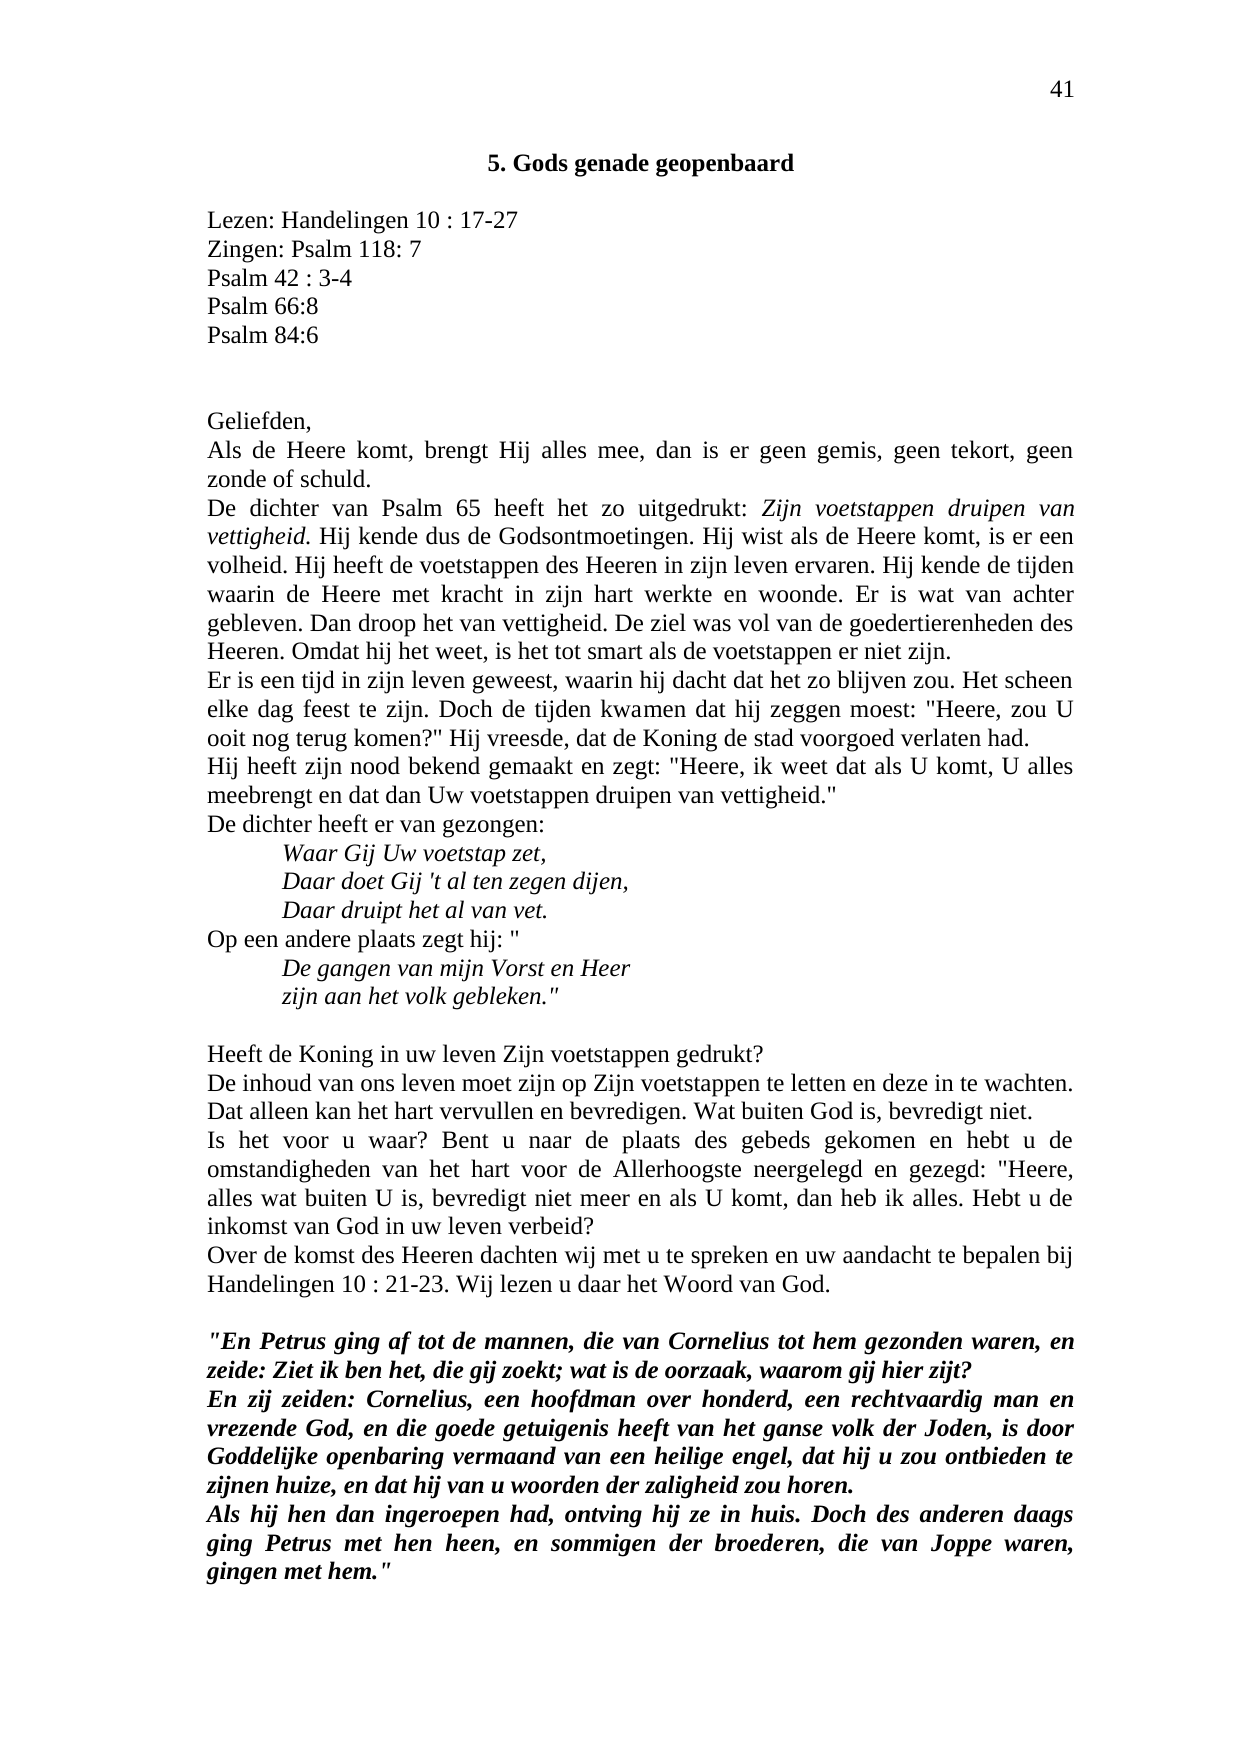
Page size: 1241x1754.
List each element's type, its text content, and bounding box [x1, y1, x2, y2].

text Over de komst des Heeren dachten wij met u te spreken en uw aandacht te bepalen bij Handelingen 10 : 21-23. Wij lezen u daar het Woord van God. [207, 1240, 1075, 1298]
text Op een andere plaats zegt hij: " [207, 924, 1075, 953]
text Psalm 84:6 [207, 320, 1075, 349]
text 5. Gods genade geopenbaard [207, 148, 1075, 176]
text Hij heeft zijn nood bekend gemaakt en zegt: "Heere, ik weet dat als U komt, U alles meebrengt en dat dan Uw voetstappen druipen van vettigheid." [207, 751, 1075, 809]
text Als de Heere komt, brengt Hij alles mee, dan is er geen gemis, geen tekort, geen zonde of schuld. [207, 435, 1075, 493]
text Daar druipt het al van vet. [282, 895, 1075, 924]
text De inhoud van ons leven moet zijn op Zijn voetstappen te letten en deze in te wachten. Dat alleen kan het hart vervullen en bevredigen. Wat buiten God is, bevredigt niet. [207, 1068, 1075, 1125]
text Als hij hen dan ingeroepen had, ontving hij ze in huis. Doch des anderen daags ging Petrus met hen heen, en sommigen der broederen, die van Joppe waren, gingen met hem." [207, 1499, 1075, 1585]
text Er is een tijd in zijn leven geweest, waarin hij dacht dat het zo blijven zou. Het scheen elke dag feest te zijn. Doch de tijden kwamen dat hij zeggen moest: "Heere, zou U ooit nog terug komen?" Hij vreesde, dat de Koning de stad voorgoed verlaten had. [207, 665, 1075, 751]
text Daar doet Gij 't al ten zegen dijen, [282, 866, 1075, 895]
text Geliefden, [207, 406, 1075, 435]
text De gangen van mijn Vorst en Heer [282, 953, 1075, 981]
text Psalm 42 : 3-4 [207, 263, 1075, 291]
text Lezen: Handelingen 10 : 17-27 [207, 205, 1075, 234]
text zijn aan het volk gebleken." [282, 981, 1075, 1010]
text Psalm 66:8 [207, 291, 1075, 320]
text Heeft de Koning in uw leven Zijn voetstappen gedrukt? [207, 1039, 1075, 1068]
text "En Petrus ging af tot de mannen, die van Cornelius tot hem gezonden waren, en zeide: Ziet ik ben het, die gij zoekt; wat is de oorzaak, waarom gij hier zijt? [207, 1326, 1075, 1384]
text Is het voor u waar? Bent u naar de plaats des gebeds gekomen en hebt u de omstandigheden van het hart voor de Allerhoogste neergelegd en gezegd: "Heere, alles wat buiten U is, bevredigt niet meer en als U komt, dan heb ik alles. Hebt u de inkomst van God in uw leven verbeid? [207, 1125, 1075, 1240]
text En zij zeiden: Cornelius, een hoofdman over honderd, een rechtvaardig man en vrezende God, en die goede getuigenis heeft van het ganse volk der Joden, is door Goddelijke openbaring vermaand van een heilige engel, dat hij u zou ontbieden te zijnen huize, en dat hij van u woorden der zaligheid zou horen. [207, 1384, 1075, 1499]
text Waar Gij Uw voetstap zet, [282, 838, 1075, 866]
text De dichter van Psalm 65 heeft het zo uitgedrukt: Zijn voetstappen druipen van vettigheid. Hij kende dus de Godsontmoetingen. Hij wist als de Heere komt, is er een volheid. Hij heeft de voetstappen des Heeren in zijn leven ervaren. Hij kende de tijden waarin de Heere met kracht in zijn hart werkte en woonde. Er is wat van achter gebleven. Dan droop het van vettigheid. De ziel was vol van de goedertierenheden des Heeren. Omdat hij het weet, is het tot smart als de voetstappen er niet zijn. [207, 493, 1075, 665]
text De dichter heeft er van gezongen: [207, 809, 1075, 838]
text Zingen: Psalm 118: 7 [207, 234, 1075, 263]
